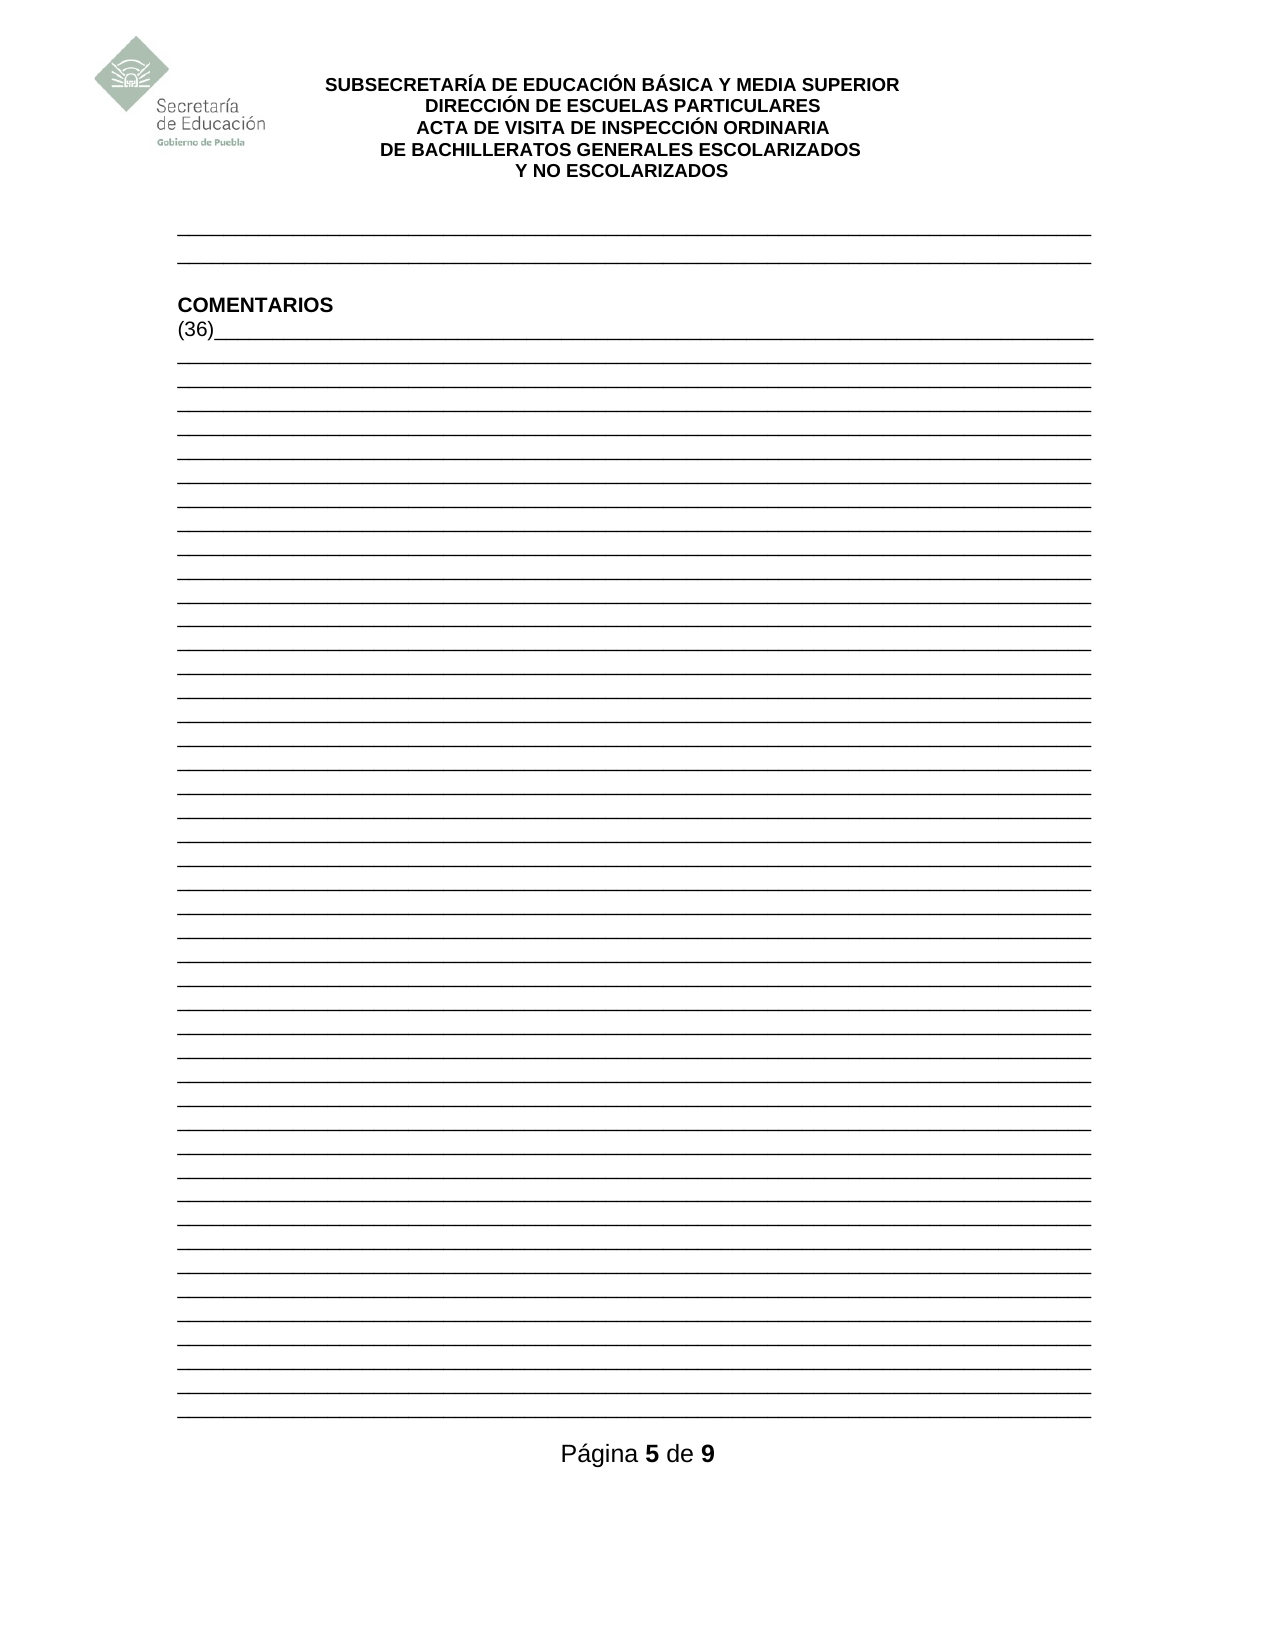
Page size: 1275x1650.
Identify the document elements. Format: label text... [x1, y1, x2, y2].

text ____________________________________________________________________________________________________________________________________________________________________________________________________________________________________________________________________________________________________________________________ [177, 508, 1098, 604]
text ____________________________________________________________________________________________________________________________________________________________________________________________________________________________________________________________________________________________________________________________ [177, 1059, 1098, 1155]
text ____________________________________________________________________________________________________________________________________________________________________________________________________________________________________________________________________________________________________________________________ [177, 1155, 1098, 1251]
text ____________________________________________________________________________________________________________________________________________________________________________________________________________________________________________________________________________________________________________________________ [177, 413, 1098, 508]
text _____________________________________________________________________________________________________________________________________________________________________________________________________________________________________________ [177, 1251, 1098, 1323]
text ____________________________________________________________________________________________________________________________________________________________________________________________________________________________________________________________________________________________________________________________ [177, 700, 1098, 796]
text ____________________________________________________________________________________________________________________________________________________________________________________________________________________________________________________________________________________________________________________________ [177, 892, 1098, 988]
text (36)_________________________________________________________________________________________________________________________________________________________________________________________________________________________________________________________________________________________________________________________ [177, 317, 1098, 413]
text COMENTARIOS [177, 293, 1098, 317]
text ____________________________________________________________________________________________________________________________________________________________________________________________________________________________________________________________________________________________________________________________ [177, 796, 1098, 892]
text ____________________________________________________________________________________________________________________________________________________________________________________________________________________________________________________________________________________________________________________________ [177, 1323, 1098, 1419]
text _____________________________________________________________________________________________________________________________________________________________________________________________________________________________________________ [177, 988, 1098, 1059]
picture [93, 36, 269, 158]
text ____________________________________________________________________________________________________________________________________________________________________________________________________________________________________________________________________________________________________________________________ [177, 604, 1098, 700]
